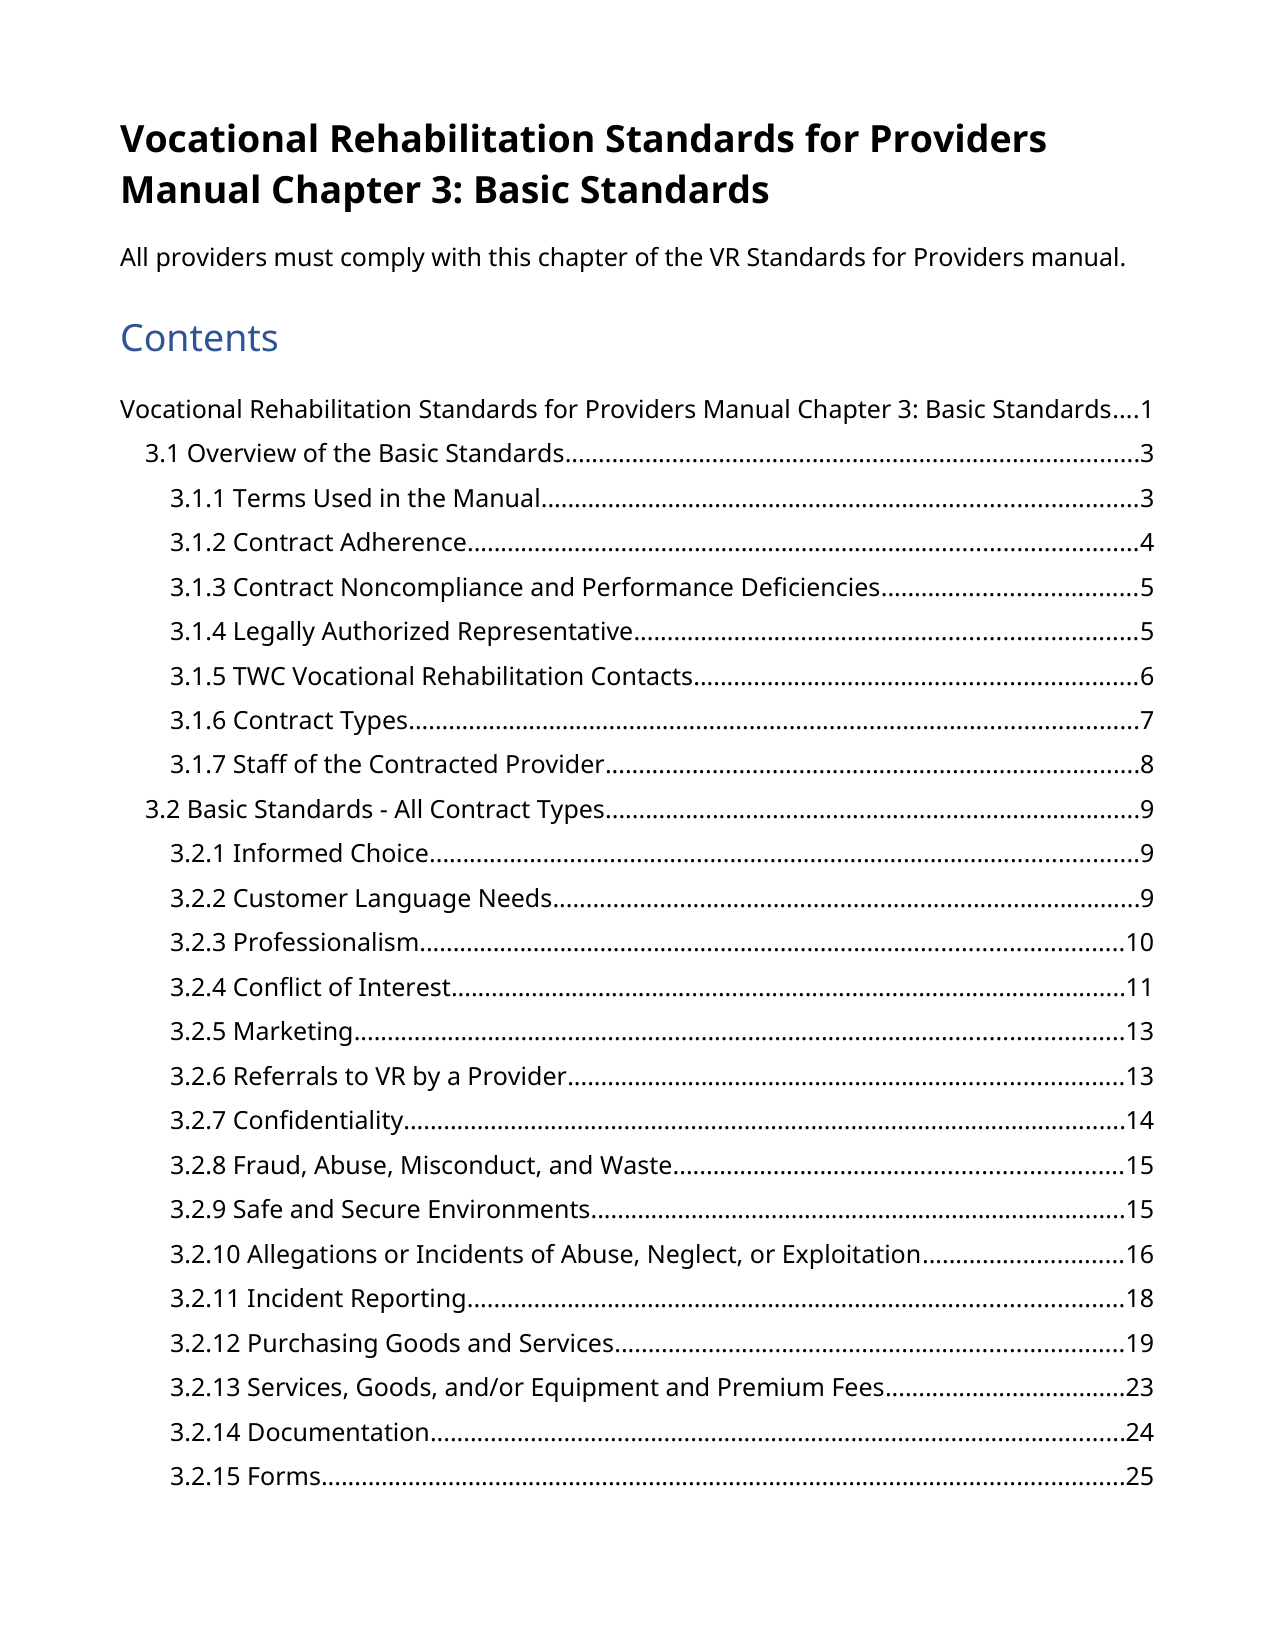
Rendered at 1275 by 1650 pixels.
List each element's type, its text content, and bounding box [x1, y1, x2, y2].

subtitle Vocational Rehabilitation Standards for Providers Manual Chapter 3: Basic Standards [120, 112, 1155, 214]
text All providers must comply with this chapter of the VR Standards for Providers manual. [120, 239, 1155, 274]
